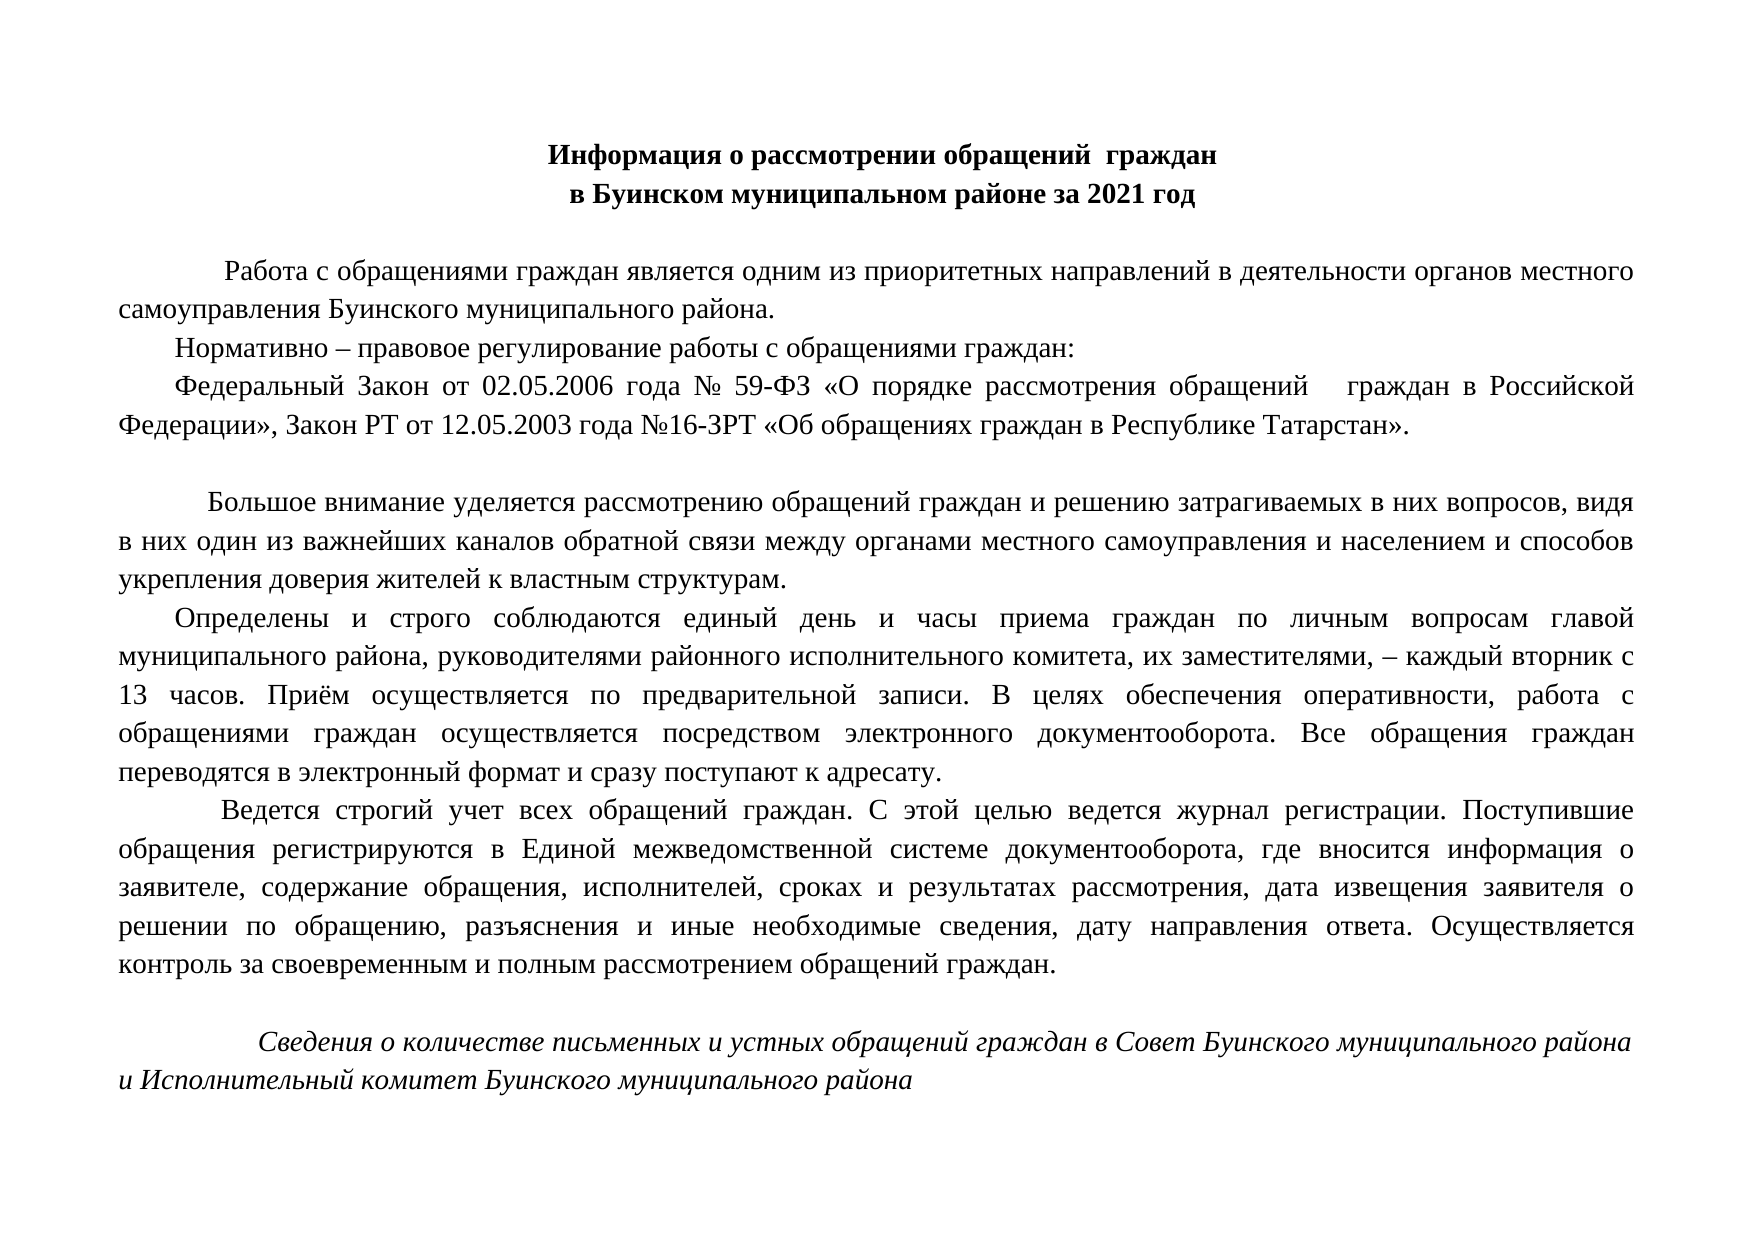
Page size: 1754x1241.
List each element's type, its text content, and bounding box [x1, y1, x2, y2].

text Федеральный Закон от 02.05.2006 года № 59-ФЗ «О порядке рассмотрения обращений граждан в Российской Федерации», Закон РТ от 12.05.2003 года №16-ЗРТ «Об обращениях граждан в Республике Татарстан». [118, 368, 1636, 441]
text Определены и строго соблюдаются единый день и часы приема граждан по личным вопросам главой муниципального района, руководителями районного исполнительного комитета, их заместителями, – каждый вторник с 13 часов. Приём осуществляется по предварительной записи. В целях обеспечения оперативности, работа с обращениями граждан осуществляется посредством электронного документооборота. Все обращения граждан переводятся в электронный формат и сразу поступают к адресату. [118, 600, 1636, 787]
text Ведется строгий учет всех обращений граждан. С этой целью ведется журнал регистрации. Поступившие обращения регистрируются в Единой межведомственной системе документооборота, где вносится информация о заявителе, содержание обращения, исполнителей, сроках и результатах рассмотрения, дата извещения заявителя о решении по обращению, разъяснения и иные необходимые сведения, дату направления ответа. Осуществляется контроль за своевременным и полным рассмотрением обращений граждан. [118, 792, 1636, 980]
text Нормативно – правовое регулирование работы с обращениями граждан: [118, 330, 1636, 363]
text в Буинском муниципальном районе за 2021 год [118, 176, 1647, 209]
text Работа с обращениями граждан является одним из приоритетных направлений в деятельности органов местного самоуправления Буинского муниципального района. [118, 253, 1636, 325]
text Большое внимание уделяется рассмотрению обращений граждан и решению затрагиваемых в них вопросов, видя в них один из важнейших каналов обратной связи между органами местного самоуправления и населением и способов укрепления доверия жителей к властным структурам. [118, 484, 1636, 595]
text Информация о рассмотрении обращений граждан [118, 137, 1647, 171]
text Сведения о количестве письменных и устных обращений граждан в Совет Буинского муниципального района и Исполнительный комитет Буинского муниципального района [118, 1024, 1636, 1096]
